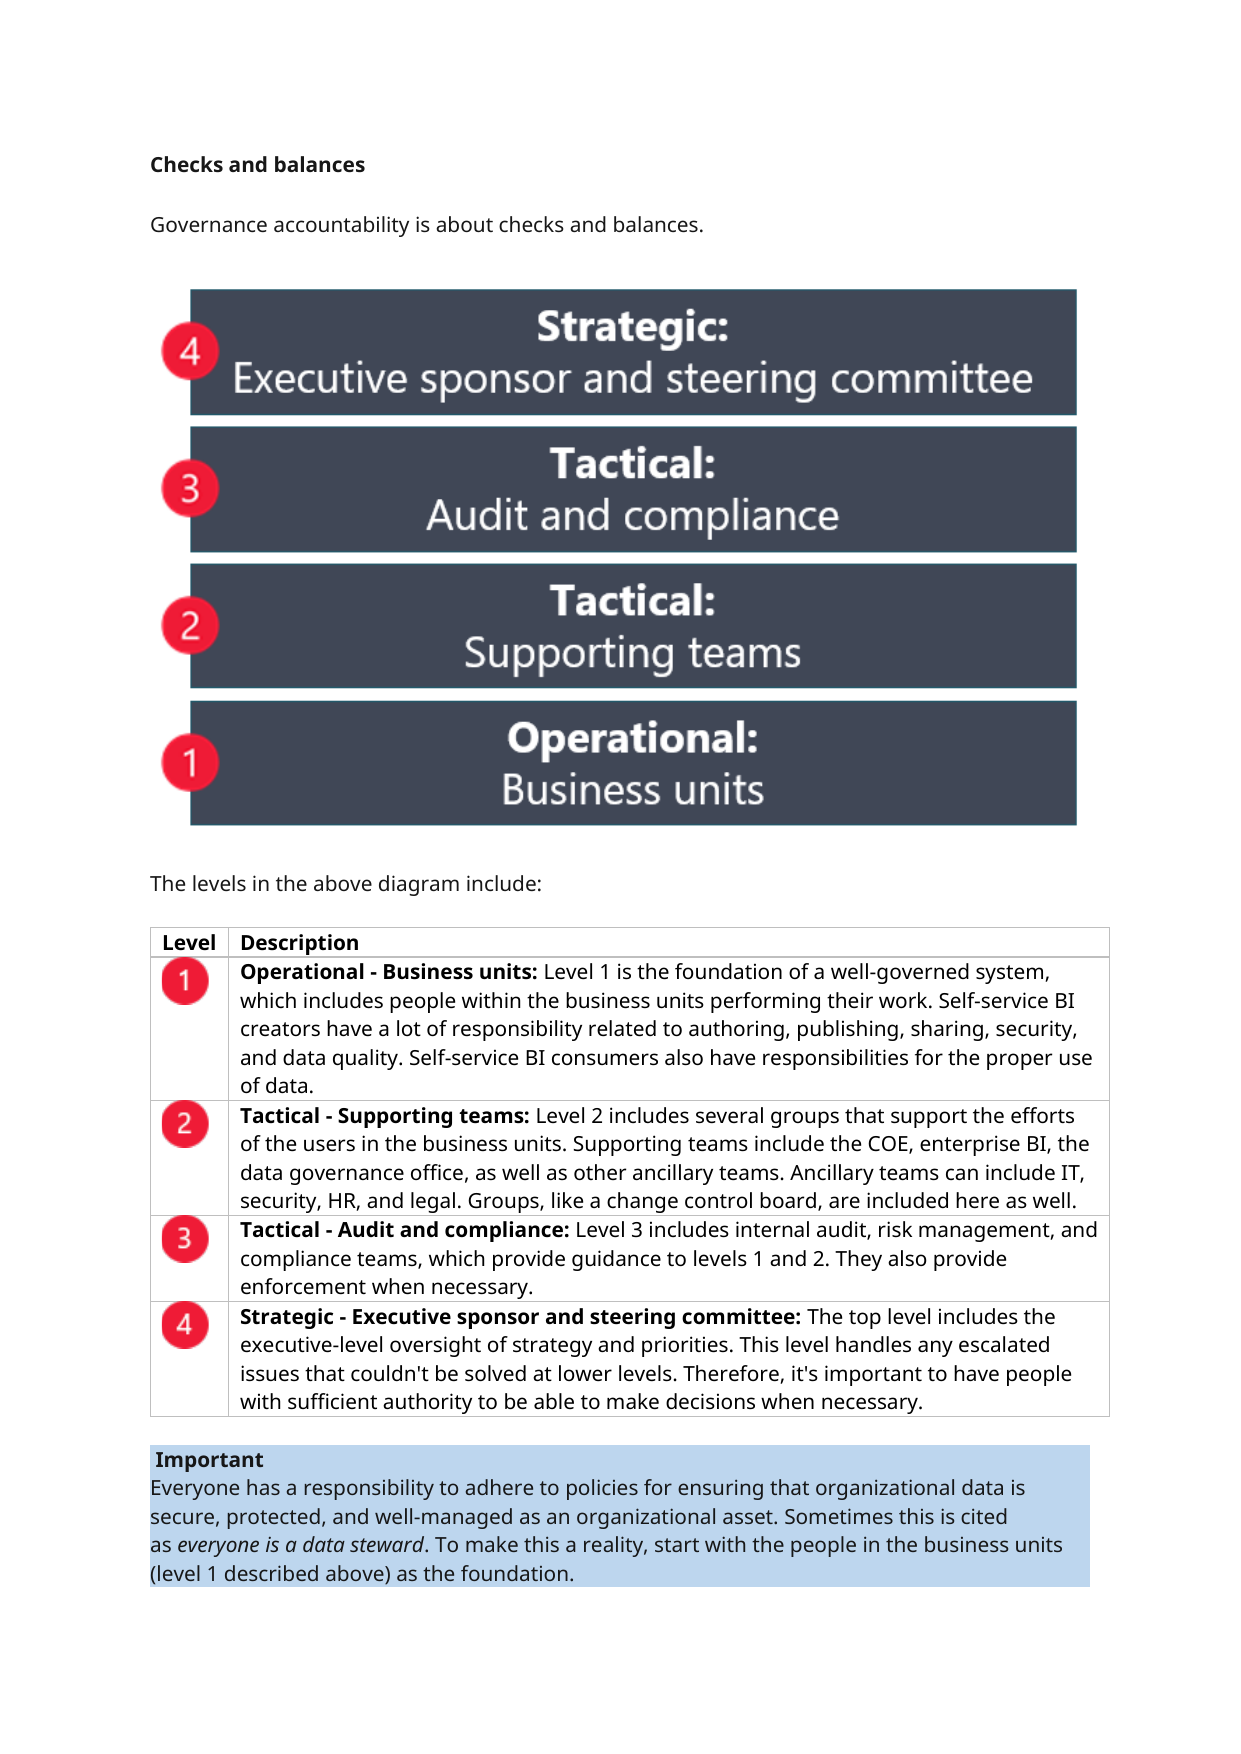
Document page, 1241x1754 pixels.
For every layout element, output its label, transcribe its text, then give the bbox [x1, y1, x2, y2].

table_cell Tactical - Supporting teams: Level 2 includes several groups that support the efforts of the users in the business units. Supporting teams include the COE, enterprise BI, the data governance office, as well as other ancillary teams. Ancillary teams can include IT, security, HR, and legal. Groups, like a change control board, are included here as well. [229, 1101, 1109, 1214]
text The levels in the above diagram include: [150, 869, 1090, 898]
title Important Everyone has a responsibility to adhere to policies for ensuring that organizational data is secure, protected, and well-managed as an organizational asset. Sometimes this is cited as everyone is a data steward. To make this a reality, start with the people in the business units (level 1 described above) as the foundation. [150, 1445, 1090, 1587]
table_cell [151, 1302, 228, 1416]
table_cell Tactical - Audit and compliance: Level 3 includes internal audit, risk management, and compliance teams, which provide guidance to levels 1 and 2. They also provide enforcement when necessary. [229, 1216, 1109, 1301]
text Governance accountability is about checks and balances. [150, 210, 1090, 238]
picture [150, 267, 1091, 841]
table_header Description [229, 928, 1109, 956]
picture [161, 957, 209, 1005]
picture [161, 1301, 209, 1349]
picture [161, 1215, 209, 1263]
table_cell [151, 958, 228, 1100]
subtitle Checks and balances [150, 150, 1090, 178]
table_cell [151, 1216, 228, 1301]
table_cell [151, 1101, 228, 1214]
table_header Level [151, 928, 228, 956]
table_cell Operational - Business units: Level 1 is the foundation of a well-governed system, which includes people within the business units performing their work. Self-service BI creators have a lot of responsibility related to authoring, publishing, sharing, security, and data quality. Self-service BI consumers also have responsibilities for the proper use of data. [229, 958, 1109, 1100]
table_cell Strategic - Executive sponsor and steering committee: The top level includes the executive-level oversight of strategy and priorities. This level handles any escalated issues that couldn't be solved at lower levels. Therefore, it's important to have people with sufficient authority to be able to make decisions when necessary. [229, 1302, 1109, 1416]
picture [161, 1100, 209, 1148]
